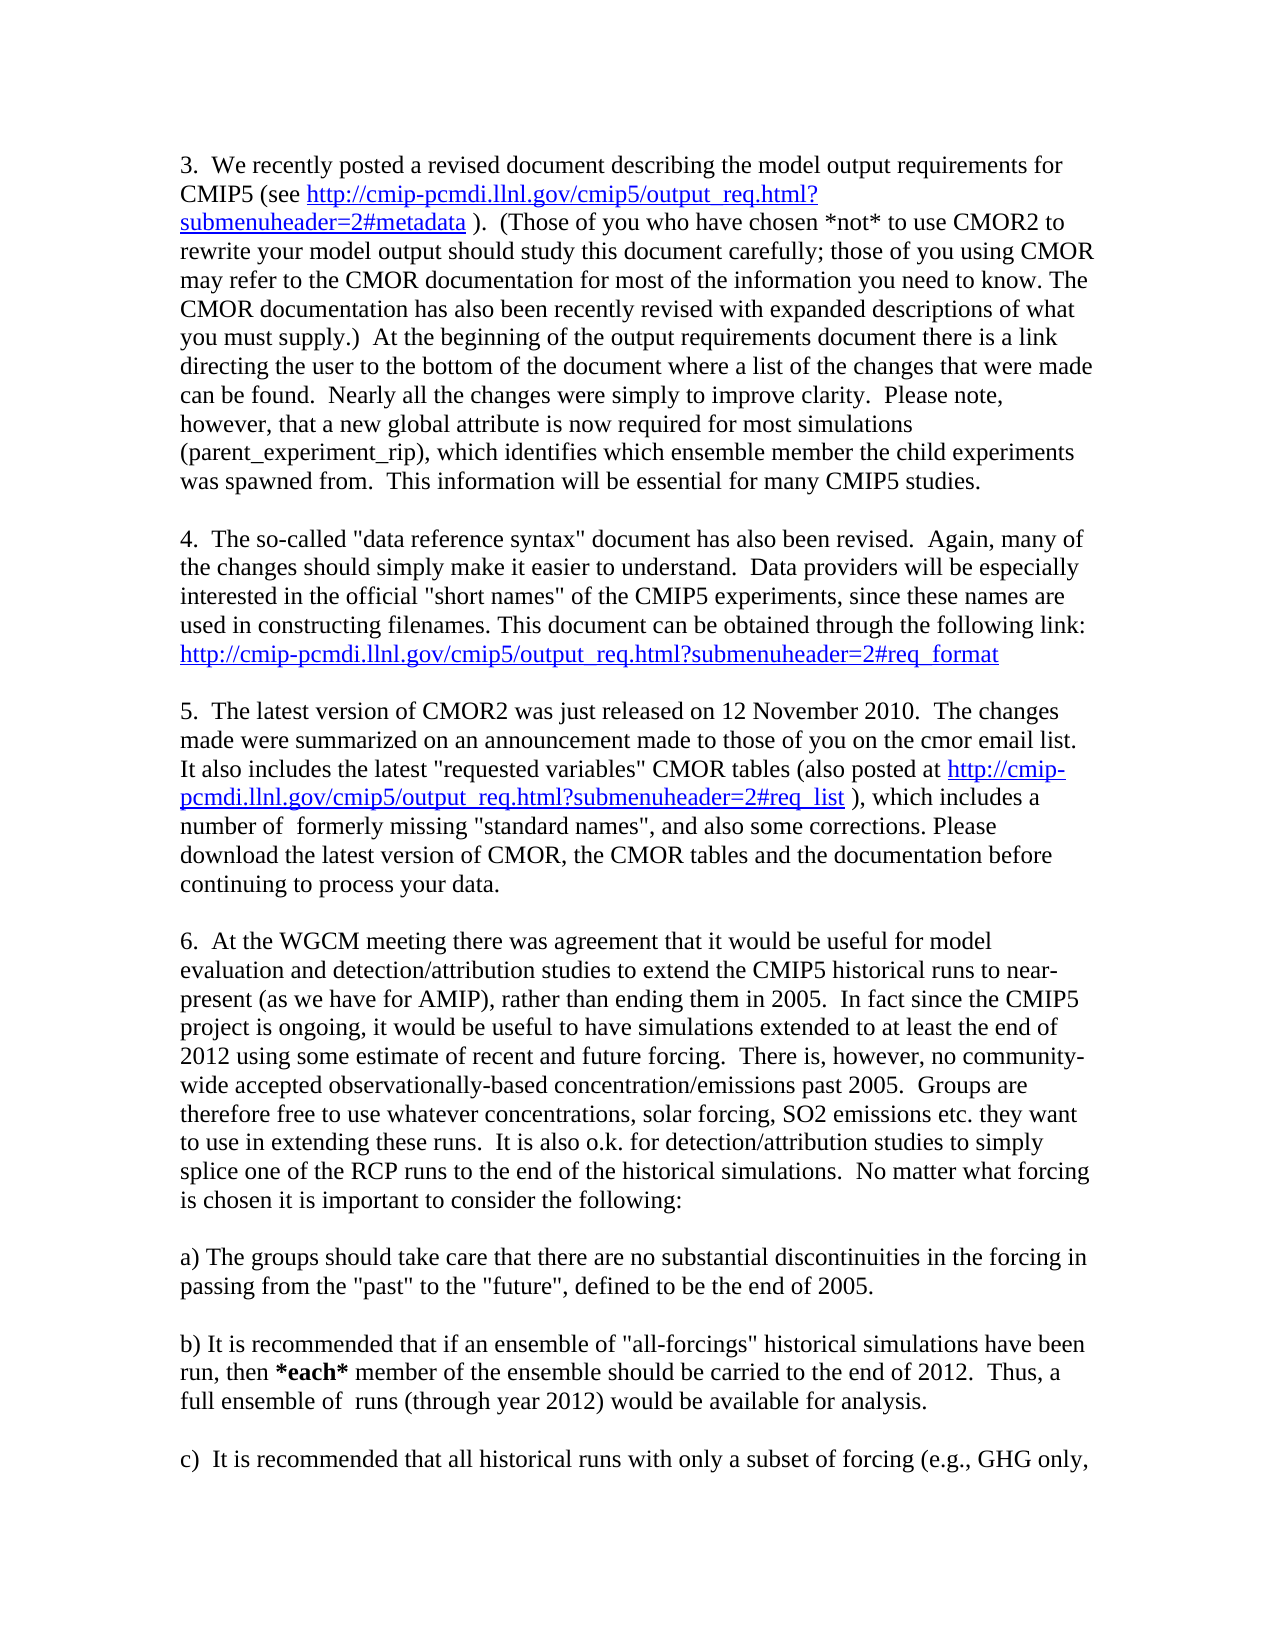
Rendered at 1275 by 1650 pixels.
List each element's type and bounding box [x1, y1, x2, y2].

text [180, 150, 1095, 1472]
